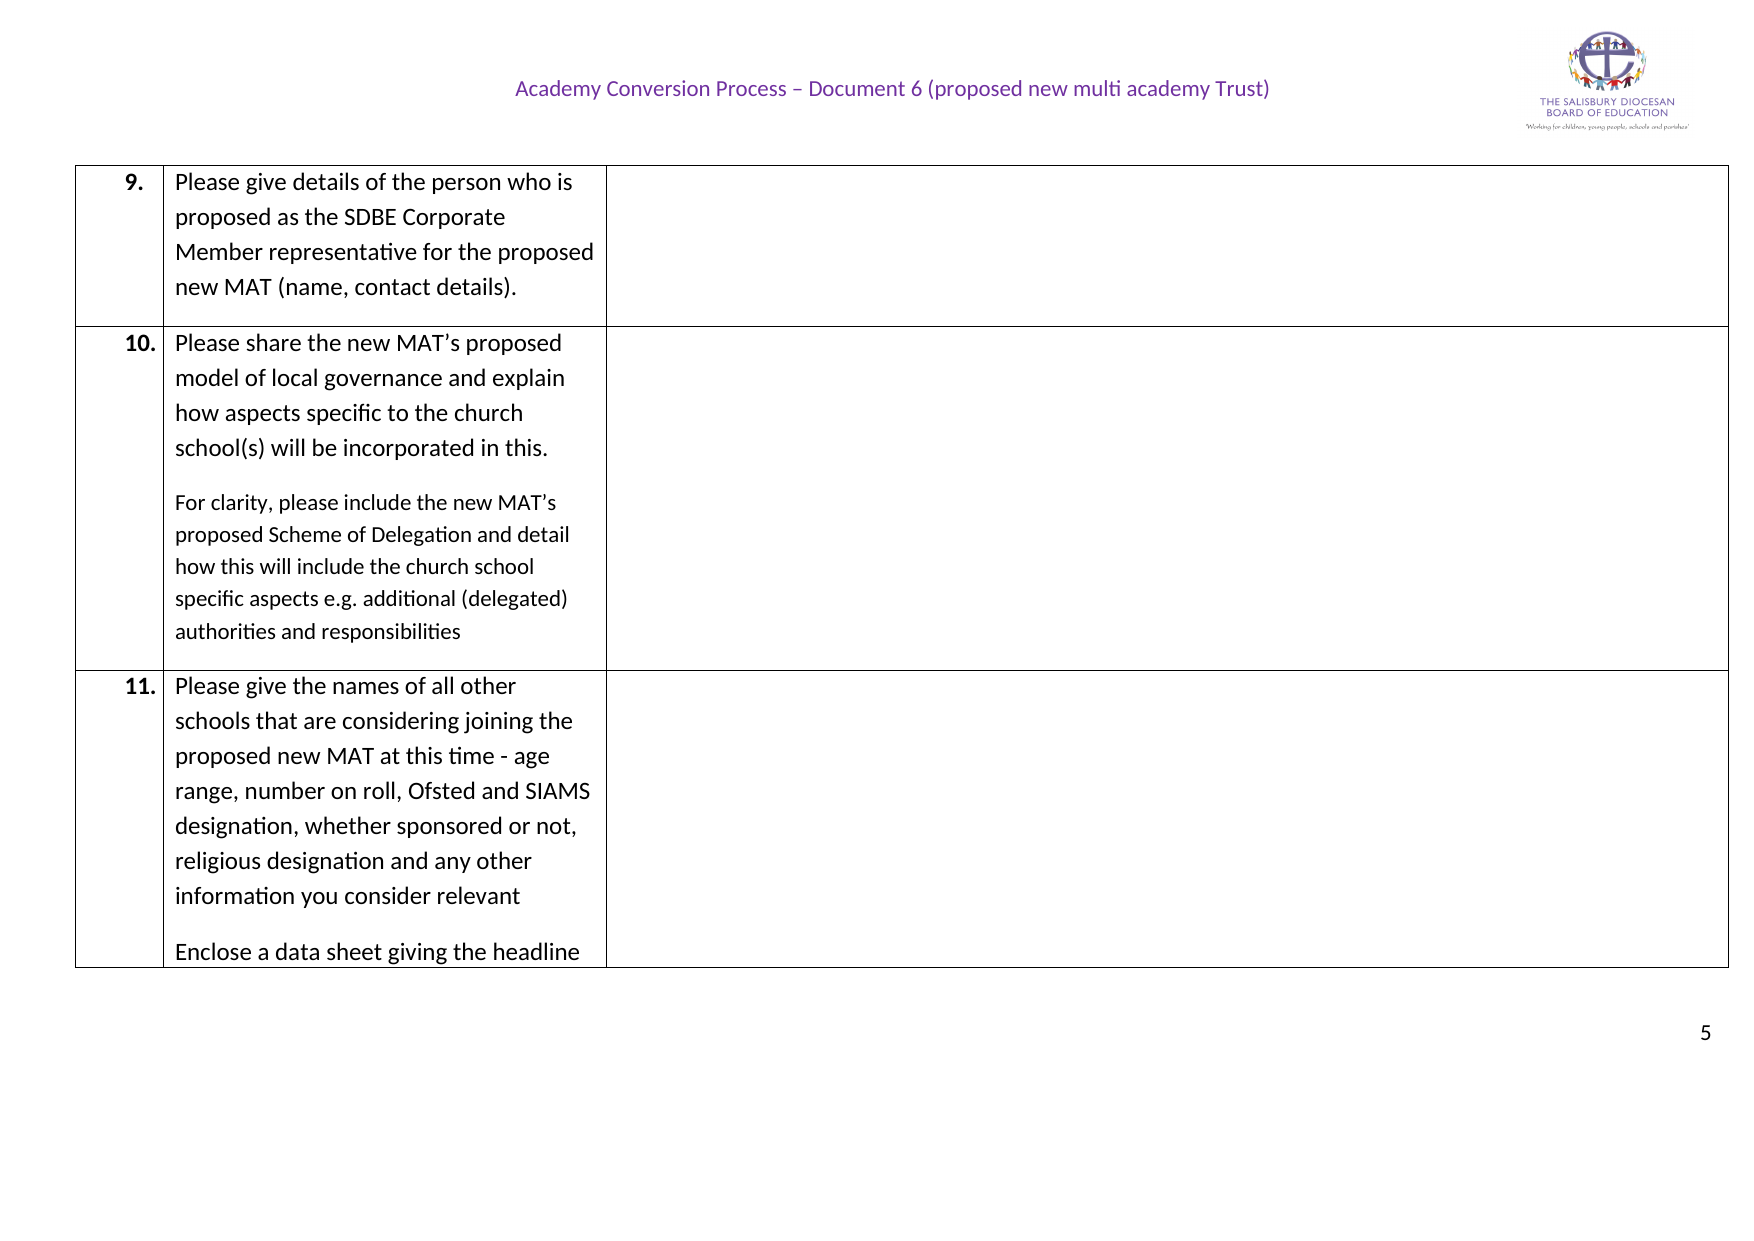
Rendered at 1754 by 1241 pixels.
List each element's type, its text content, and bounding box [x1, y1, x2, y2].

table_cell [76, 327, 163, 669]
table_cell [76, 671, 163, 967]
table_cell [607, 327, 1728, 669]
table_cell [607, 166, 1728, 326]
table_cell [607, 671, 1728, 967]
table_cell Please give details of the person who is proposed as the SDBE Corporate Member representative for the proposed new MAT (name, contact details). [164, 166, 606, 326]
table_cell Please share the new MAT’s proposed model of local governance and explain how aspects specific to the church school(s) will be incorporated in this. For clarity, please include the new MAT’s proposed Scheme of Delegation and detail how this will include the church school specific aspects e.g. additional (delegated) authorities and responsibilities [164, 327, 606, 669]
picture [1517, 27, 1695, 138]
table_cell [76, 166, 163, 326]
